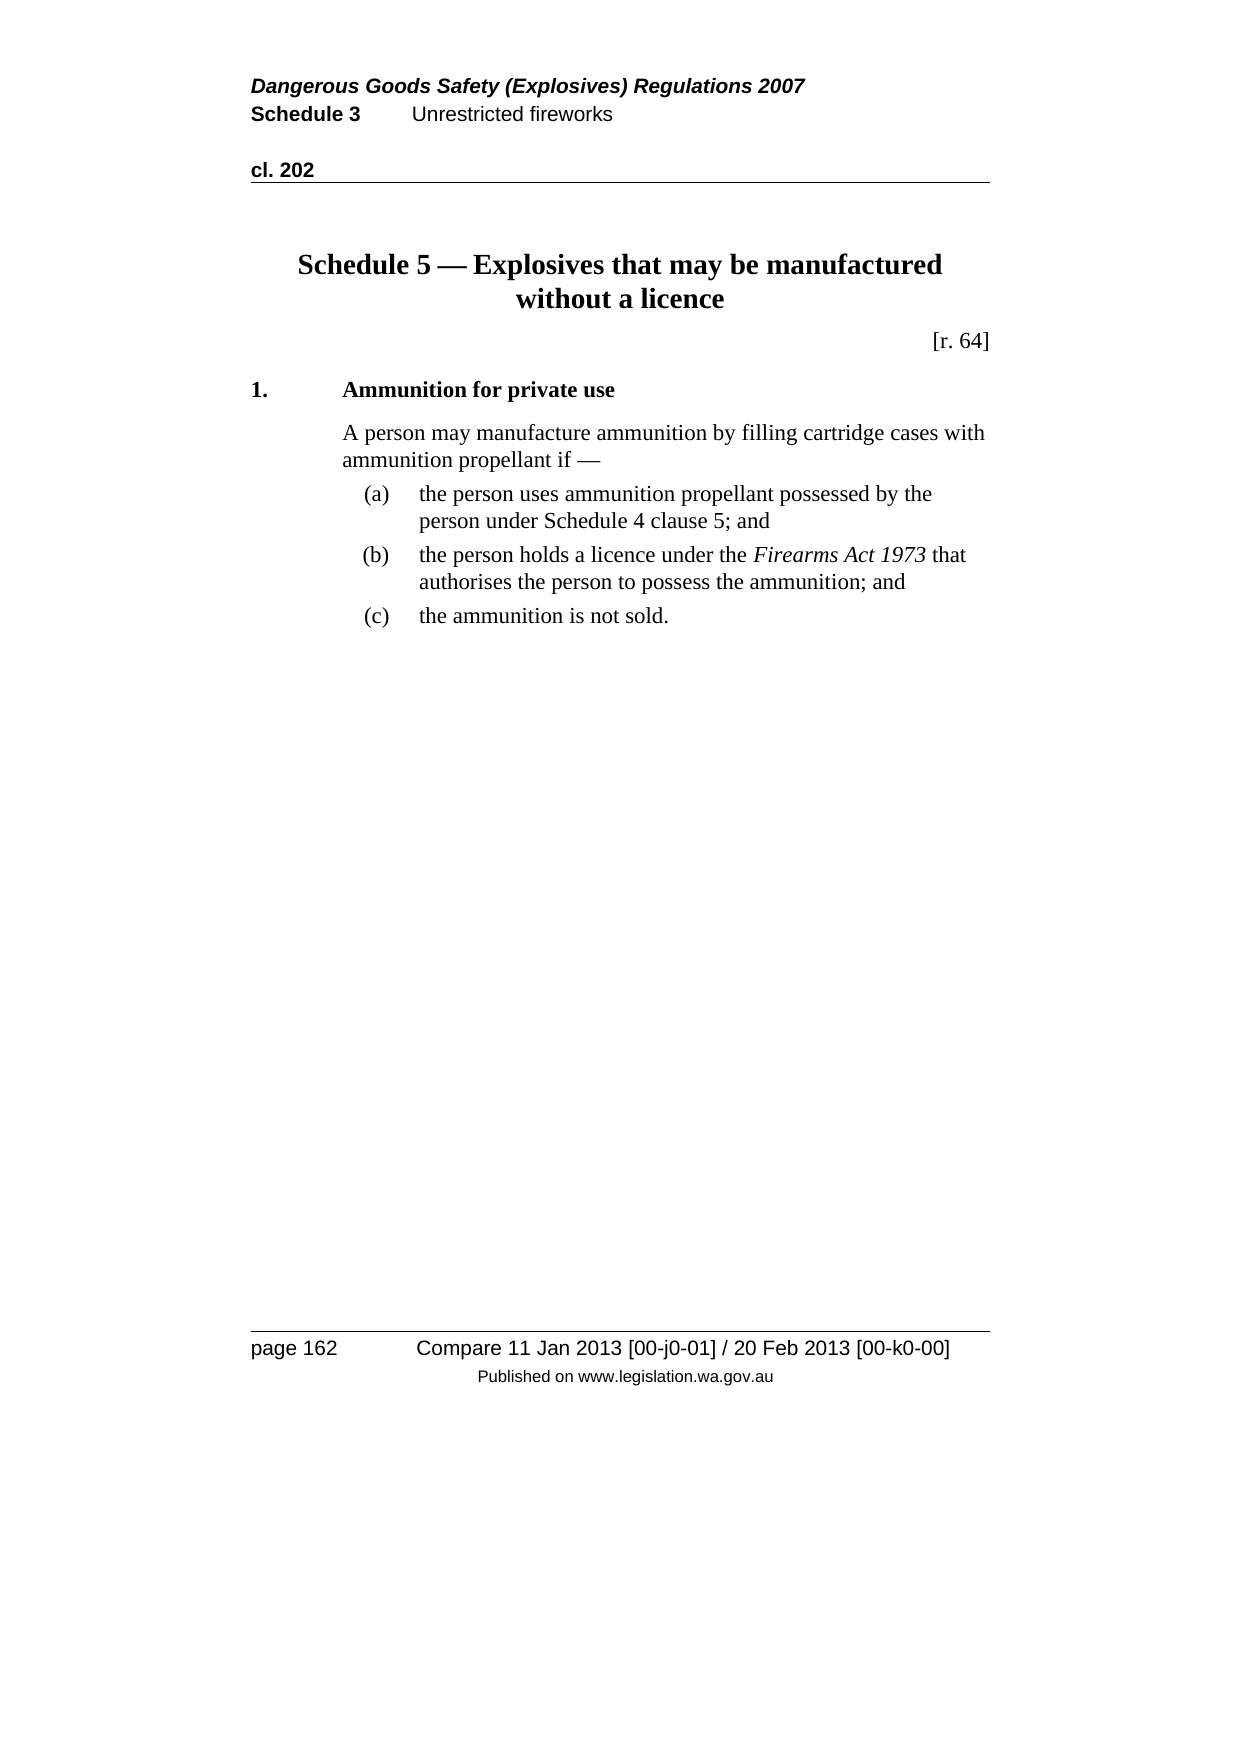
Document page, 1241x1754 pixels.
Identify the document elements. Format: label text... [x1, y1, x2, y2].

text [r. 64] [251, 327, 990, 353]
subtitle 1. Ammunition for private use [251, 376, 990, 403]
text (a) the person uses ammunition propellant possessed by the person under Schedule 4 clause 5; and [251, 480, 990, 533]
subtitle Schedule 5 — Explosives that may be manufactured without a licence [251, 247, 990, 314]
text (c) the ammunition is not sold. [251, 602, 990, 629]
text A person may manufacture ammunition by filling cartridge cases with ammunition propellant if — [251, 419, 990, 472]
text (b) the person holds a licence under the Firearms Act 1973 that authorises the person to possess the ammunition; and [251, 541, 990, 594]
